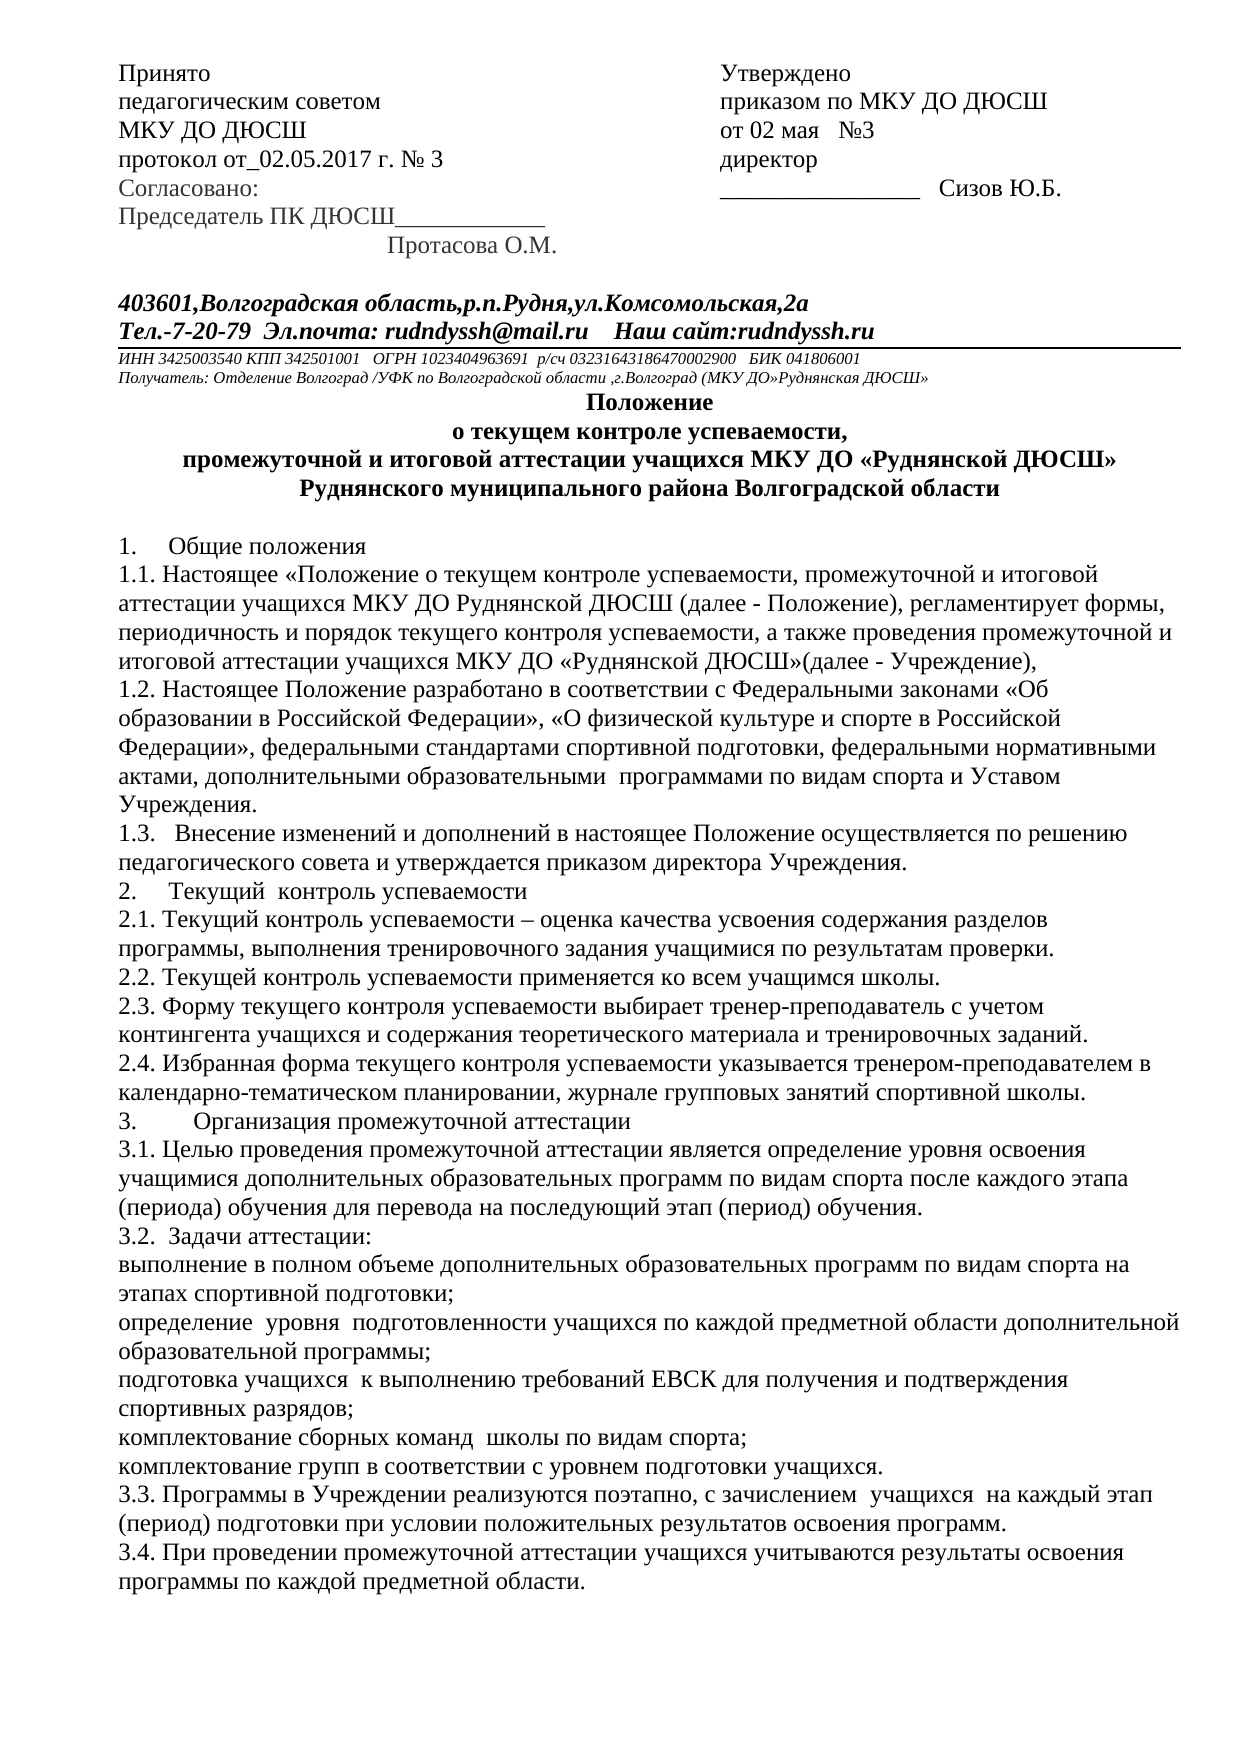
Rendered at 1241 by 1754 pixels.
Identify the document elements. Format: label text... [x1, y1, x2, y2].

text промежуточной и итоговой аттестации учащихся МКУ ДО «Руднянской ДЮСШ» [118, 444, 1181, 473]
table_header Утверждено приказом по МКУ ДО ДЮСШ от 02 мая №3 директор ________________ Сизов Ю.Б. [709, 58, 1240, 288]
text подготовка учащихся к выполнению требований ЕВСК для получения и подтверждения спортивных разрядов; [118, 1364, 1181, 1422]
text 3.3. Программы в Учреждении реализуются поэтапно, с зачислением учащихся на каждый этап (период) подготовки при условии положительных результатов освоения программ. [118, 1479, 1181, 1537]
text 403601,Волгоградская область,р.п.Рудня,ул.Комсомольская,2а [118, 288, 1181, 316]
text 1.1. Настоящее «Положение о текущем контроле успеваемости, промежуточной и итоговой аттестации учащихся МКУ ДО Руднянской ДЮСШ (далее - Положение), регламентирует формы, периодичность и порядок текущего контроля успеваемости, а также проведения промежуточной и итоговой аттестации учащихся МКУ ДО «Руднянской ДЮСШ»(далее - Учреждение), [118, 559, 1181, 674]
text комплектование групп в соответствии с уровнем подготовки учащихся. [118, 1451, 1181, 1479]
text 2.1. Текущий контроль успеваемости – оценка качества усвоения содержания разделов программы, выполнения тренировочного задания учащимися по результатам проверки. [118, 904, 1181, 962]
text 1.2. Настоящее Положение разработано в соответствии с Федеральными законами «Об образовании в Российской Федерации», «О физической культуре и спорте в Российской Федерации», федеральными стандартами спортивной подготовки, федеральными нормативными актами, дополнительными образовательными программами по видам спорта и Уставом Учреждения. [118, 674, 1181, 818]
text 3.4. При проведении промежуточной аттестации учащихся учитываются результаты освоения программы по каждой предметной области. [118, 1537, 1181, 1594]
text 2. Текущий контроль успеваемости [118, 876, 1181, 904]
table_header Принято педагогическим советом МКУ ДО ДЮСШ протокол от_02.05.2017 г. № 3 Согласовано: Председатель ПК ДЮСШ____________ Протасова О.М. [107, 58, 709, 288]
text Тел.-7-20-79 Эл.почта: rudndyssh@mail.ru Наш сайт:rudndyssh.ru [118, 316, 1181, 347]
text Положение [118, 387, 1181, 416]
text определение уровня подготовленности учащихся по каждой предметной области дополнительной образовательной программы; [118, 1307, 1181, 1364]
text выполнение в полном объеме дополнительных образовательных программ по видам спорта на этапах спортивной подготовки; [118, 1249, 1181, 1307]
text 2.4. Избранная форма текущего контроля успеваемости указывается тренером-преподавателем в календарно-тематическом планировании, журнале групповых занятий спортивной школы. [118, 1048, 1181, 1106]
text Получатель: Отделение Волгоград /УФК по Волгоградской области ,г.Волгоград (МКУ ДО»Руднянская ДЮСШ» [118, 368, 1181, 387]
text 1. Общие положения [118, 531, 1181, 559]
text 2.2. Текущей контроль успеваемости применяется ко всем учащимся школы. [118, 962, 1181, 991]
text о текущем контроле успеваемости, [118, 416, 1181, 444]
text Руднянского муниципального района Волгоградской области [118, 473, 1181, 502]
text 1.3. Внесение изменений и дополнений в настоящее Положение осуществляется по решению педагогического совета и утверждается приказом директора Учреждения. [118, 818, 1181, 876]
text 3.2. Задачи аттестации: [118, 1221, 1181, 1249]
text комплектование сборных команд школы по видам спорта; [118, 1422, 1181, 1451]
text 2.3. Форму текущего контроля успеваемости выбирает тренер-преподаватель с учетом контингента учащихся и содержания теоретического материала и тренировочных заданий. [118, 991, 1181, 1048]
text 3.1. Целью проведения промежуточной аттестации является определение уровня освоения учащимися дополнительных образовательных программ по видам спорта после каждого этапа (периода) обучения для перевода на последующий этап (период) обучения. [118, 1134, 1181, 1221]
text ИНН 3425003540 КПП 342501001 ОГРН 1023404963691 р/сч 03231643186470002900 БИК 041806001 [118, 349, 1181, 368]
text 3. Организация промежуточной аттестации [118, 1106, 1181, 1134]
